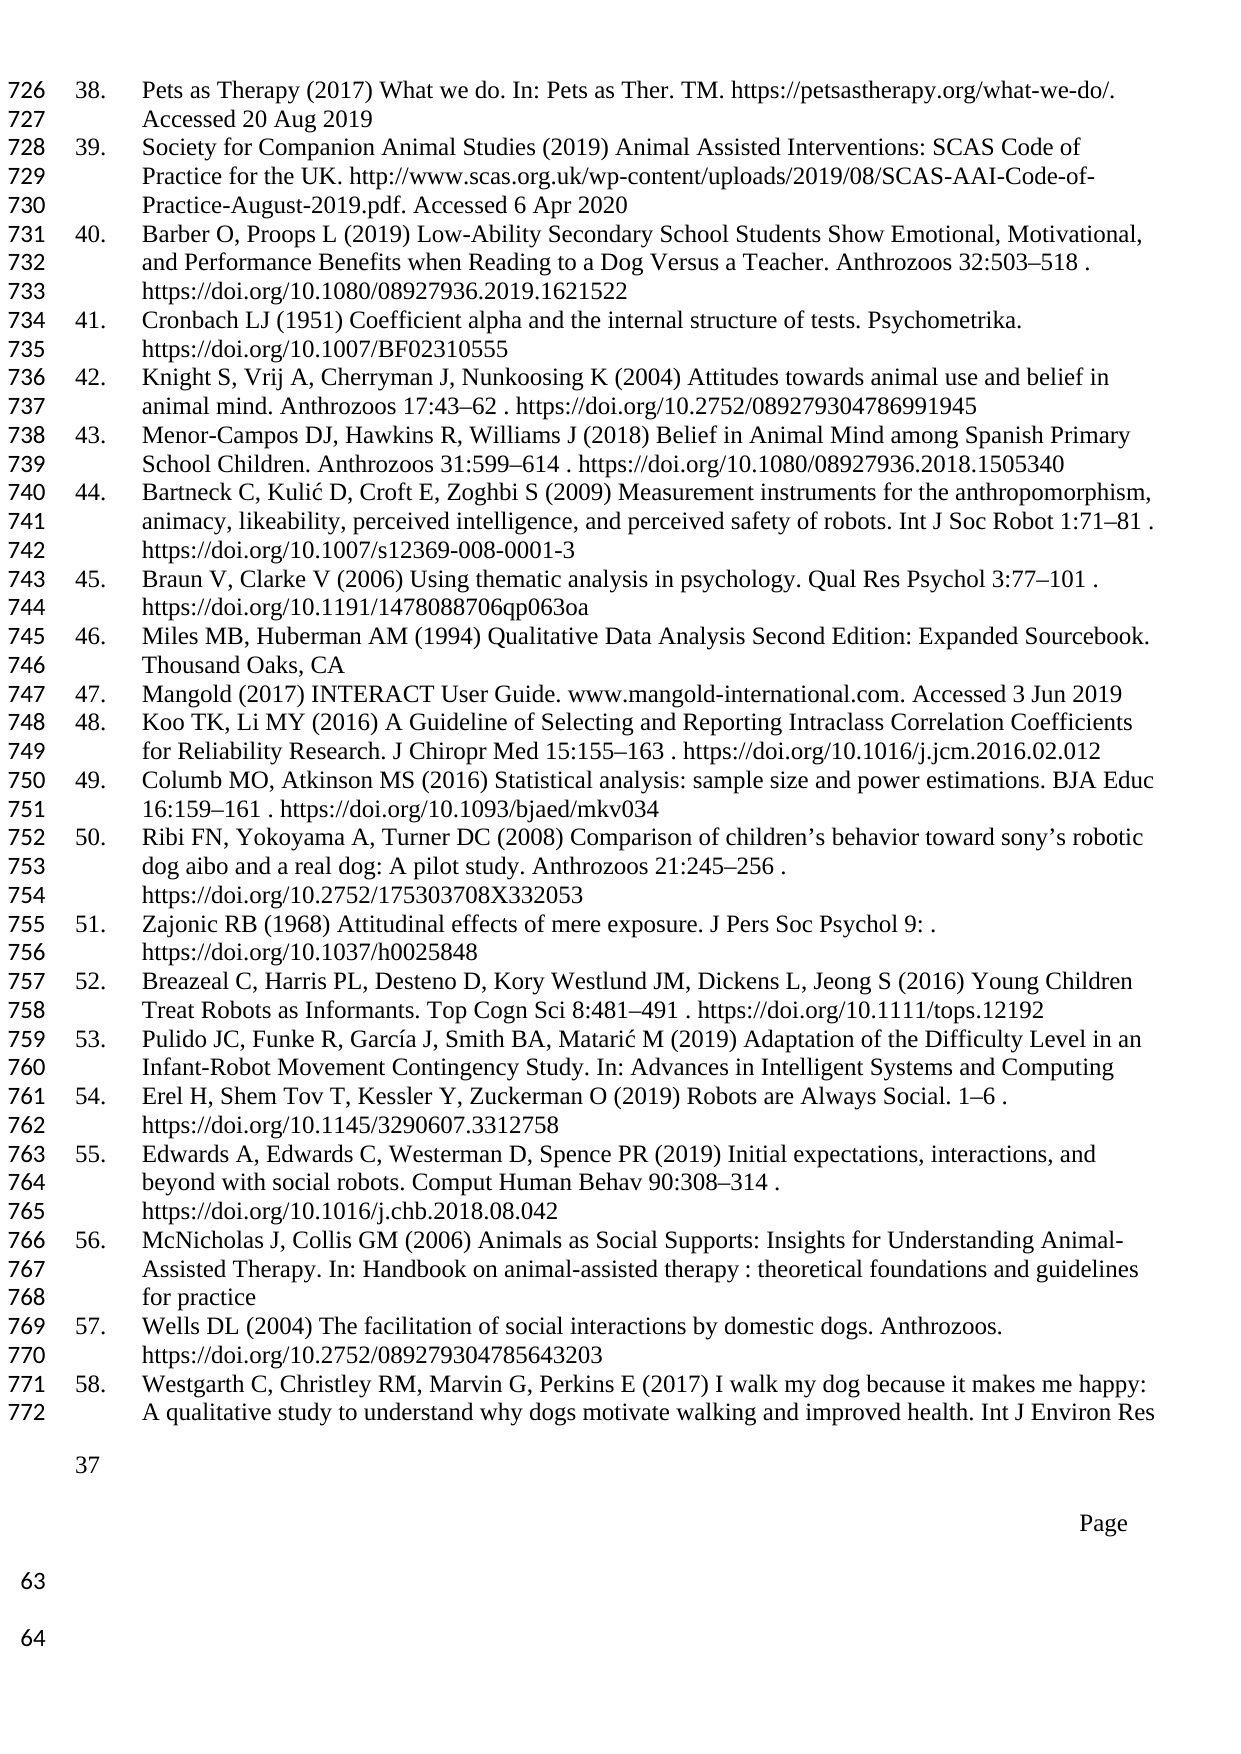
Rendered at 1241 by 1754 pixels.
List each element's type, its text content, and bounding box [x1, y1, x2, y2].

text 57. Wells DL (2004) The facilitation of social interactions by domestic dogs. Anthrozoos. https://doi.org/10.2752/089279304785643203 [75, 1311, 1165, 1369]
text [75, 1369, 1165, 1426]
text 53. Pulido JC, Funke R, García J, Smith BA, Matarić M (2019) Adaptation of the Difficulty Level in an Infant-Robot Movement Contingency Study. In: Advances in Intelligent Systems and Computing [75, 1024, 1165, 1081]
text 55. Edwards A, Edwards C, Westerman D, Spence PR (2019) Initial expectations, interactions, and beyond with social robots. Comput Human Behav 90:308–314 . https://doi.org/10.1016/j.chb.2018.08.042 [75, 1139, 1165, 1225]
text 46. Miles MB, Huberman AM (1994) Qualitative Data Analysis Second Edition: Expanded Sourcebook. Thousand Oaks, CA [75, 621, 1165, 679]
text 42. Knight S, Vrij A, Cherryman J, Nunkoosing K (2004) Attitudes towards animal use and belief in animal mind. Anthrozoos 17:43–62 . https://doi.org/10.2752/089279304786991945 [75, 362, 1165, 420]
text 47. Mangold (2017) INTERACT User Guide. www.mangold-international.com. Accessed 3 Jun 2019 [75, 679, 1165, 707]
text 39. Society for Companion Animal Studies (2019) Animal Assisted Interventions: SCAS Code of Practice for the UK. http://www.scas.org.uk/wp-content/uploads/2019/08/SCAS-AAI-Code-of-Practice-August-2019.pdf. Accessed 6 Apr 2020 [75, 132, 1165, 219]
text 54. Erel H, Shem Tov T, Kessler Y, Zuckerman O (2019) Robots are Always Social. 1–6 . https://doi.org/10.1145/3290607.3312758 [75, 1081, 1165, 1139]
text 40. Barber O, Proops L (2019) Low-Ability Secondary School Students Show Emotional, Motivational, and Performance Benefits when Reading to a Dog Versus a Teacher. Anthrozoos 32:503–518 . https://doi.org/10.1080/08927936.2019.1621522 [75, 219, 1165, 305]
text 52. Breazeal C, Harris PL, Desteno D, Kory Westlund JM, Dickens L, Jeong S (2016) Young Children Treat Robots as Informants. Top Cogn Sci 8:481–491 . https://doi.org/10.1111/tops.12192 [75, 966, 1165, 1024]
text 38. Pets as Therapy (2017) What we do. In: Pets as Ther. TM. https://petsastherapy.org/what-we-do/. Accessed 20 Aug 2019 [75, 75, 1165, 132]
text 49. Columb MO, Atkinson MS (2016) Statistical analysis: sample size and power estimations. BJA Educ 16:159–161 . https://doi.org/10.1093/bjaed/mkv034 [75, 765, 1165, 822]
text 45. Braun V, Clarke V (2006) Using thematic analysis in psychology. Qual Res Psychol 3:77–101 . https://doi.org/10.1191/1478088706qp063oa [75, 564, 1165, 621]
text 48. Koo TK, Li MY (2016) A Guideline of Selecting and Reporting Intraclass Correlation Coefficients for Reliability Research. J Chiropr Med 15:155–163 . https://doi.org/10.1016/j.jcm.2016.02.012 [75, 707, 1165, 765]
text 44. Bartneck C, Kulić D, Croft E, Zoghbi S (2009) Measurement instruments for the anthropomorphism, animacy, likeability, perceived intelligence, and perceived safety of robots. Int J Soc Robot 1:71–81 . https://doi.org/10.1007/s12369-008-0001-3 [75, 477, 1165, 564]
text 41. Cronbach LJ (1951) Coefficient alpha and the internal structure of tests. Psychometrika. https://doi.org/10.1007/BF02310555 [75, 305, 1165, 362]
text 43. Menor-Campos DJ, Hawkins R, Williams J (2018) Belief in Animal Mind among Spanish Primary School Children. Anthrozoos 31:599–614 . https://doi.org/10.1080/08927936.2018.1505340 [75, 420, 1165, 477]
text 51. Zajonic RB (1968) Attitudinal effects of mere exposure. J Pers Soc Psychol 9: . https://doi.org/10.1037/h0025848 [75, 909, 1165, 966]
text 56. McNicholas J, Collis GM (2006) Animals as Social Supports: Insights for Understanding Animal-Assisted Therapy. In: Handbook on animal-assisted therapy : theoretical foundations and guidelines for practice [75, 1225, 1165, 1311]
text 50. Ribi FN, Yokoyama A, Turner DC (2008) Comparison of children’s behavior toward sony’s robotic dog aibo and a real dog: A pilot study. Anthrozoos 21:245–256 . https://doi.org/10.2752/175303708X332053 [75, 822, 1165, 909]
